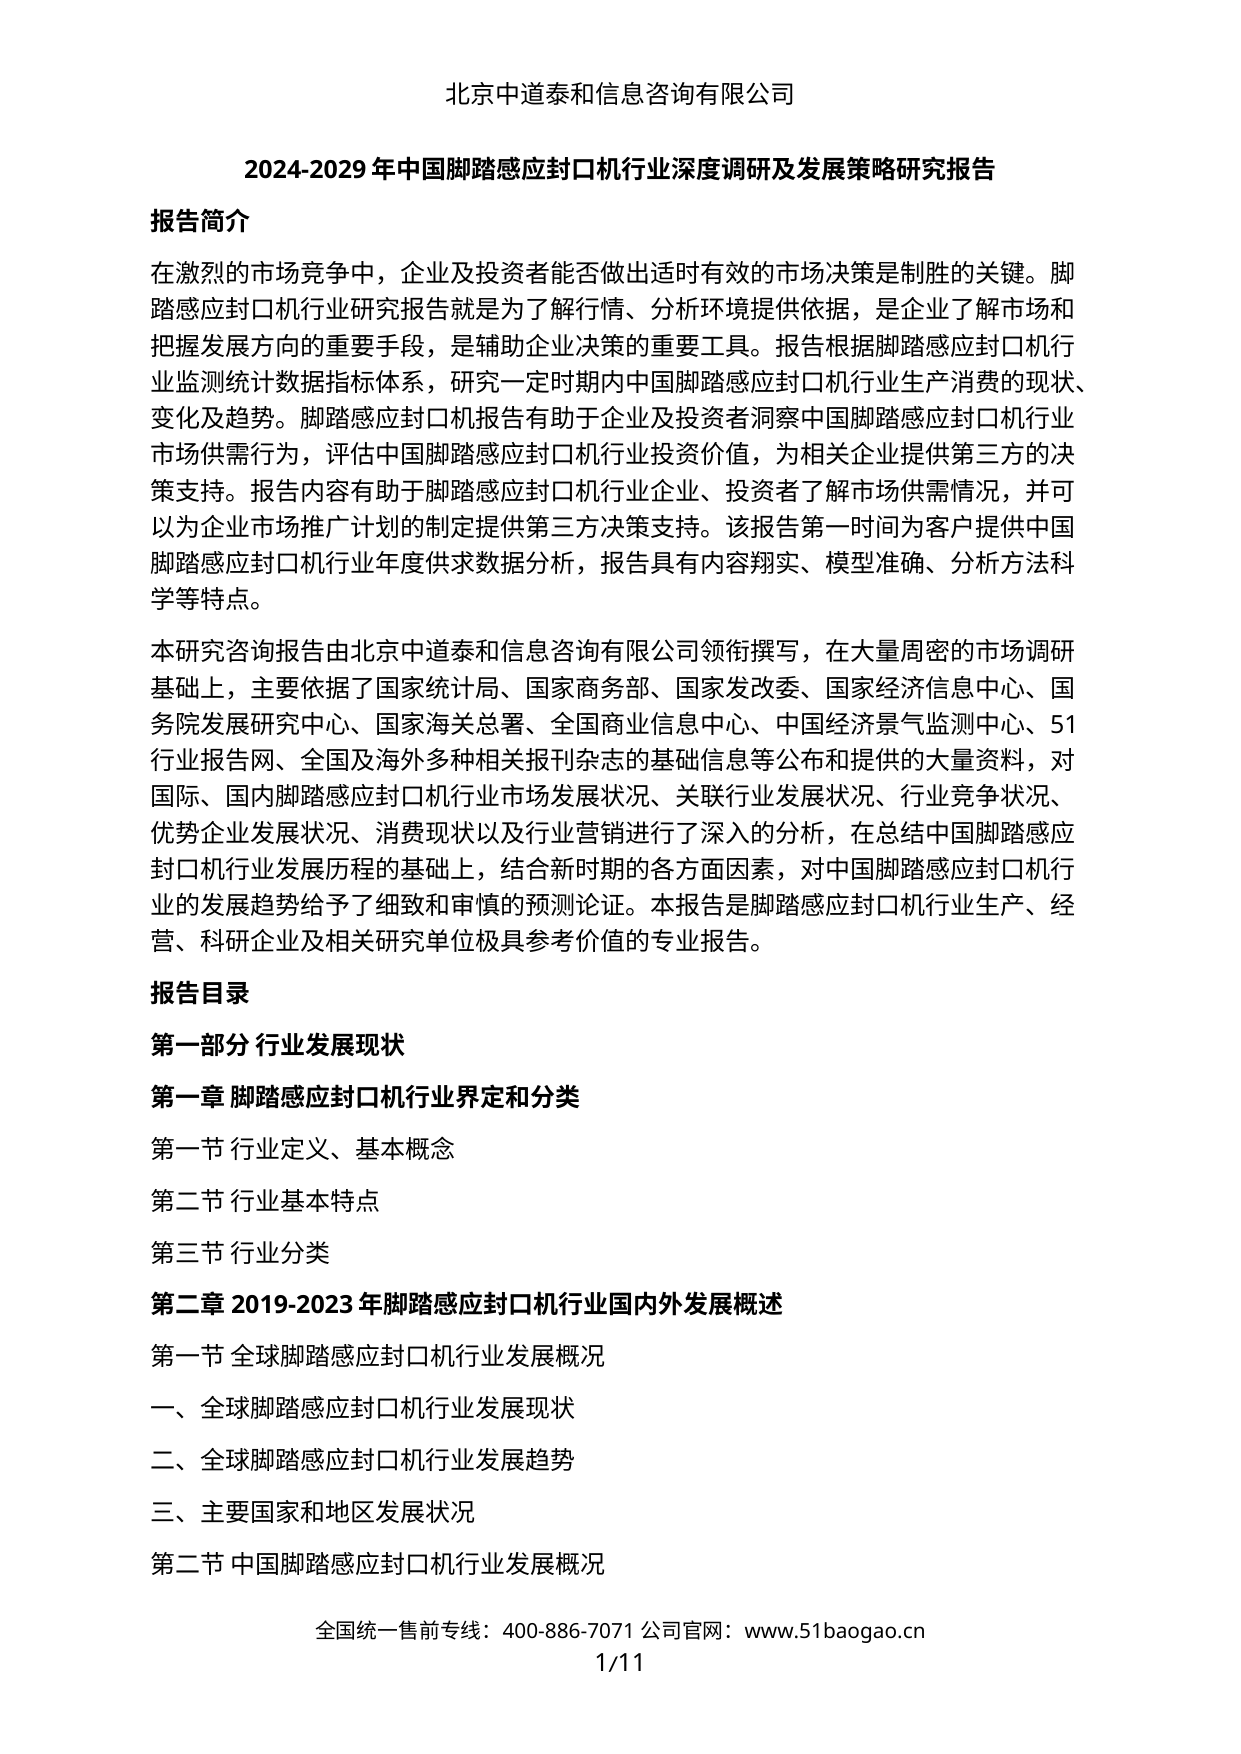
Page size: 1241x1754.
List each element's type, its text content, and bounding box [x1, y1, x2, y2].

text 本研究咨询报告由北京中道泰和信息咨询有限公司领衔撰写，在大量周密的市场调研基础上，主要依据了国家统计局、国家商务部、国家发改委、国家经济信息中心、国务院发展研究中心、国家海关总署、全国商业信息中心、中国经济景气监测中心、51行业报告网、全国及海外多种相关报刊杂志的基础信息等公布和提供的大量资料，对国际、国内脚踏感应封口机行业市场发展状况、关联行业发展状况、行业竞争状况、优势企业发展状况、消费现状以及行业营销进行了深入的分析，在总结中国脚踏感应封口机行业发展历程的基础上，结合新时期的各方面因素，对中国脚踏感应封口机行业的发展趋势给予了细致和审慎的预测论证。本报告是脚踏感应封口机行业生产、经营、科研企业及相关研究单位极具参考价值的专业报告。 [150, 632, 1090, 958]
text 第一节 全球脚踏感应封口机行业发展概况 [150, 1337, 1090, 1373]
text 报告简介 [150, 202, 1090, 238]
text 第二节 行业基本特点 [150, 1181, 1090, 1217]
text 三、主要国家和地区发展状况 [150, 1492, 1090, 1529]
text 第三节 行业分类 [150, 1233, 1090, 1269]
text 一、全球脚踏感应封口机行业发展现状 [150, 1389, 1090, 1425]
text 第二章 2019-2023年脚踏感应封口机行业国内外发展概述 [150, 1285, 1090, 1321]
text 在激烈的市场竞争中，企业及投资者能否做出适时有效的市场决策是制胜的关键。脚踏感应封口机行业研究报告就是为了解行情、分析环境提供依据，是企业了解市场和把握发展方向的重要手段，是辅助企业决策的重要工具。报告根据脚踏感应封口机行业监测统计数据指标体系，研究一定时期内中国脚踏感应封口机行业生产消费的现状、变化及趋势。脚踏感应封口机报告有助于企业及投资者洞察中国脚踏感应封口机行业市场供需行为，评估中国脚踏感应封口机行业投资价值，为相关企业提供第三方的决策支持。报告内容有助于脚踏感应封口机行业企业、投资者了解市场供需情况，并可以为企业市场推广计划的制定提供第三方决策支持。该报告第一时间为客户提供中国脚踏感应封口机行业年度供求数据分析，报告具有内容翔实、模型准确、分析方法科学等特点。 [150, 254, 1090, 616]
text 二、全球脚踏感应封口机行业发展趋势 [150, 1441, 1090, 1477]
text 第二节 中国脚踏感应封口机行业发展概况 [150, 1544, 1090, 1581]
text 2024-2029年中国脚踏感应封口机行业深度调研及发展策略研究报告 [150, 150, 1090, 186]
text 第一章 脚踏感应封口机行业界定和分类 [150, 1077, 1090, 1114]
text 第一节 行业定义、基本概念 [150, 1129, 1090, 1166]
text 报告目录 [150, 974, 1090, 1010]
text 第一部分 行业发展现状 [150, 1026, 1090, 1062]
